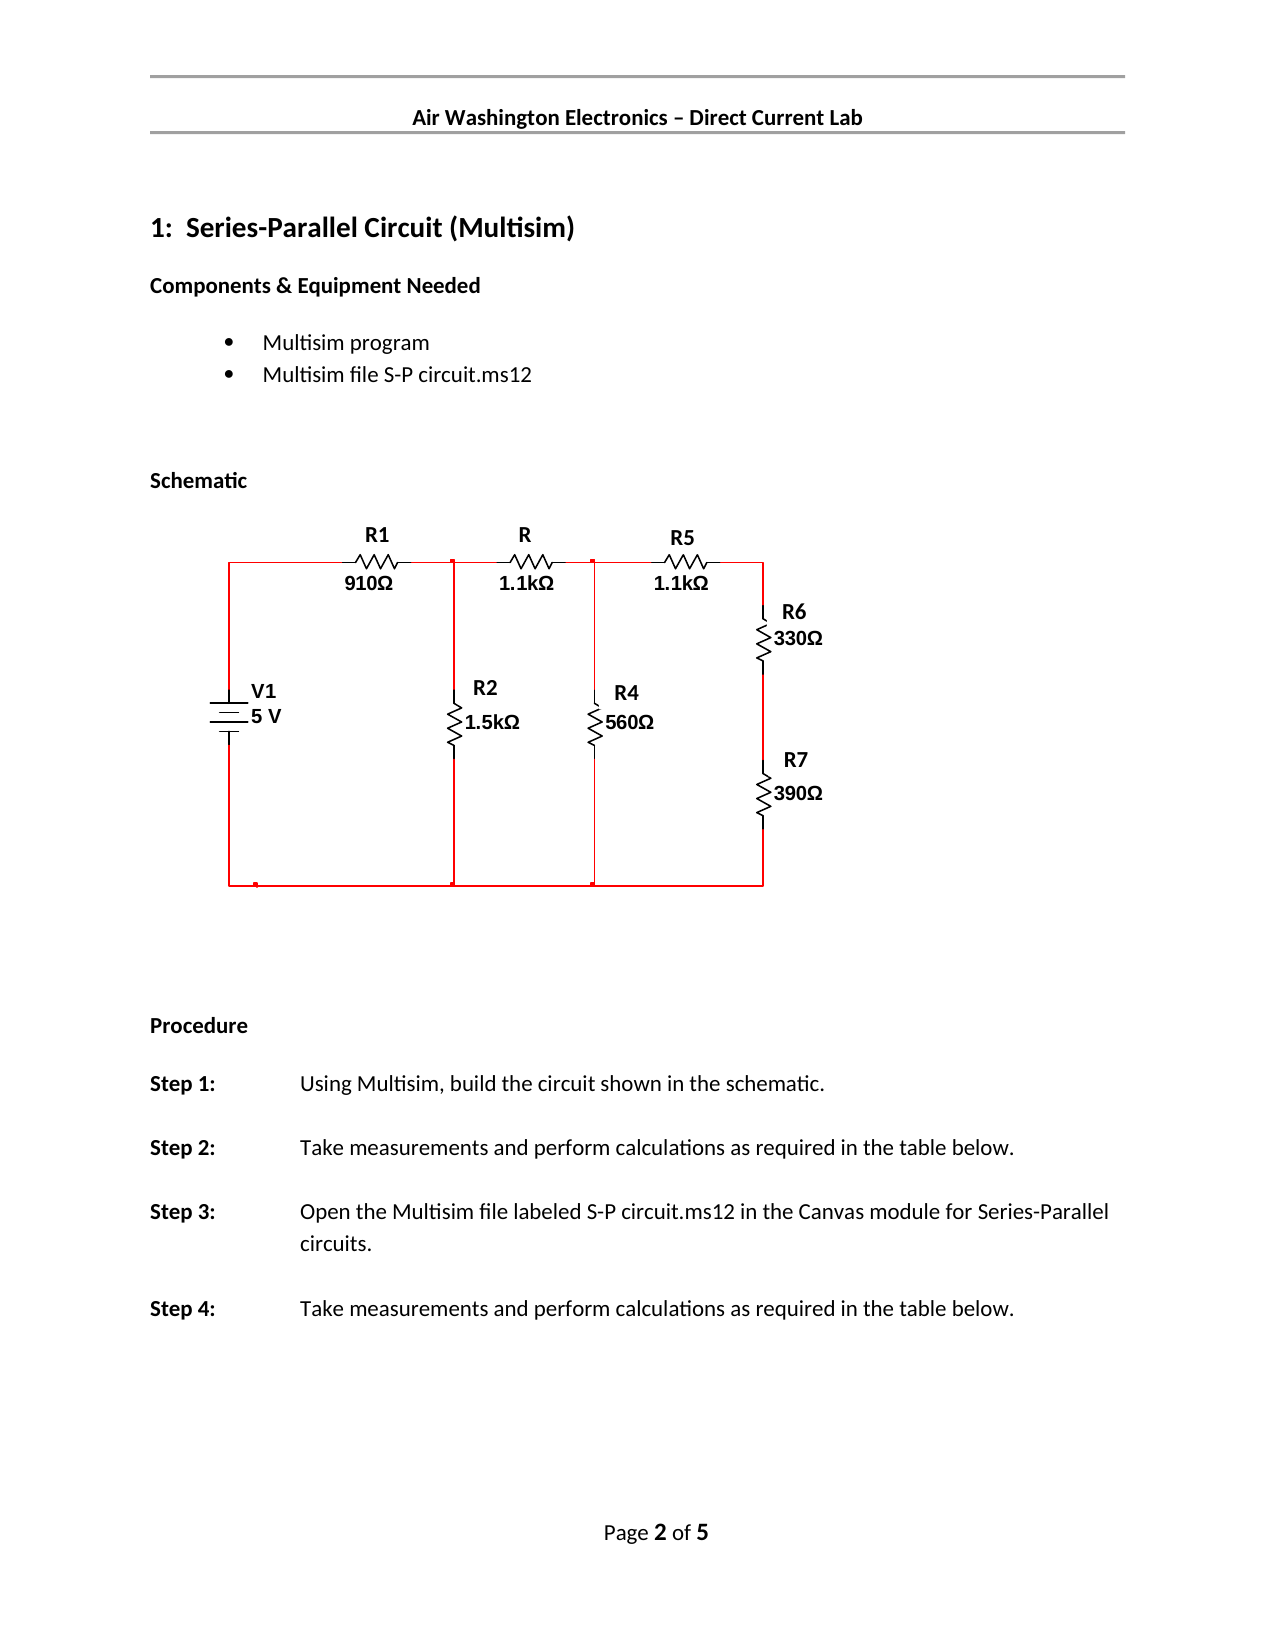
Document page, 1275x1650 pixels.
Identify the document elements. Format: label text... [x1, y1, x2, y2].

subtitle Procedure [150, 1011, 1125, 1039]
subtitle Components & Equipment Needed [150, 271, 1125, 299]
list Step 2: Take measurements and perform calculations as required in the table below. [150, 1133, 1125, 1161]
list Multisim program [225, 328, 1125, 356]
subtitle 1: Series-Parallel Circuit (Multisim) [150, 209, 1125, 245]
list Step 3: Open the Multisim file labeled S-P circuit.ms12 in the Canvas module for Series-Parallel circuits. [150, 1197, 1125, 1258]
list Multisim file S-P circuit.ms12 [225, 360, 1125, 388]
list Step 4: Take measurements and perform calculations as required in the table below. [150, 1294, 1125, 1322]
subtitle Schematic [150, 466, 1125, 494]
list Step 1: Using Multisim, build the circuit shown in the schematic. [150, 1069, 1125, 1097]
